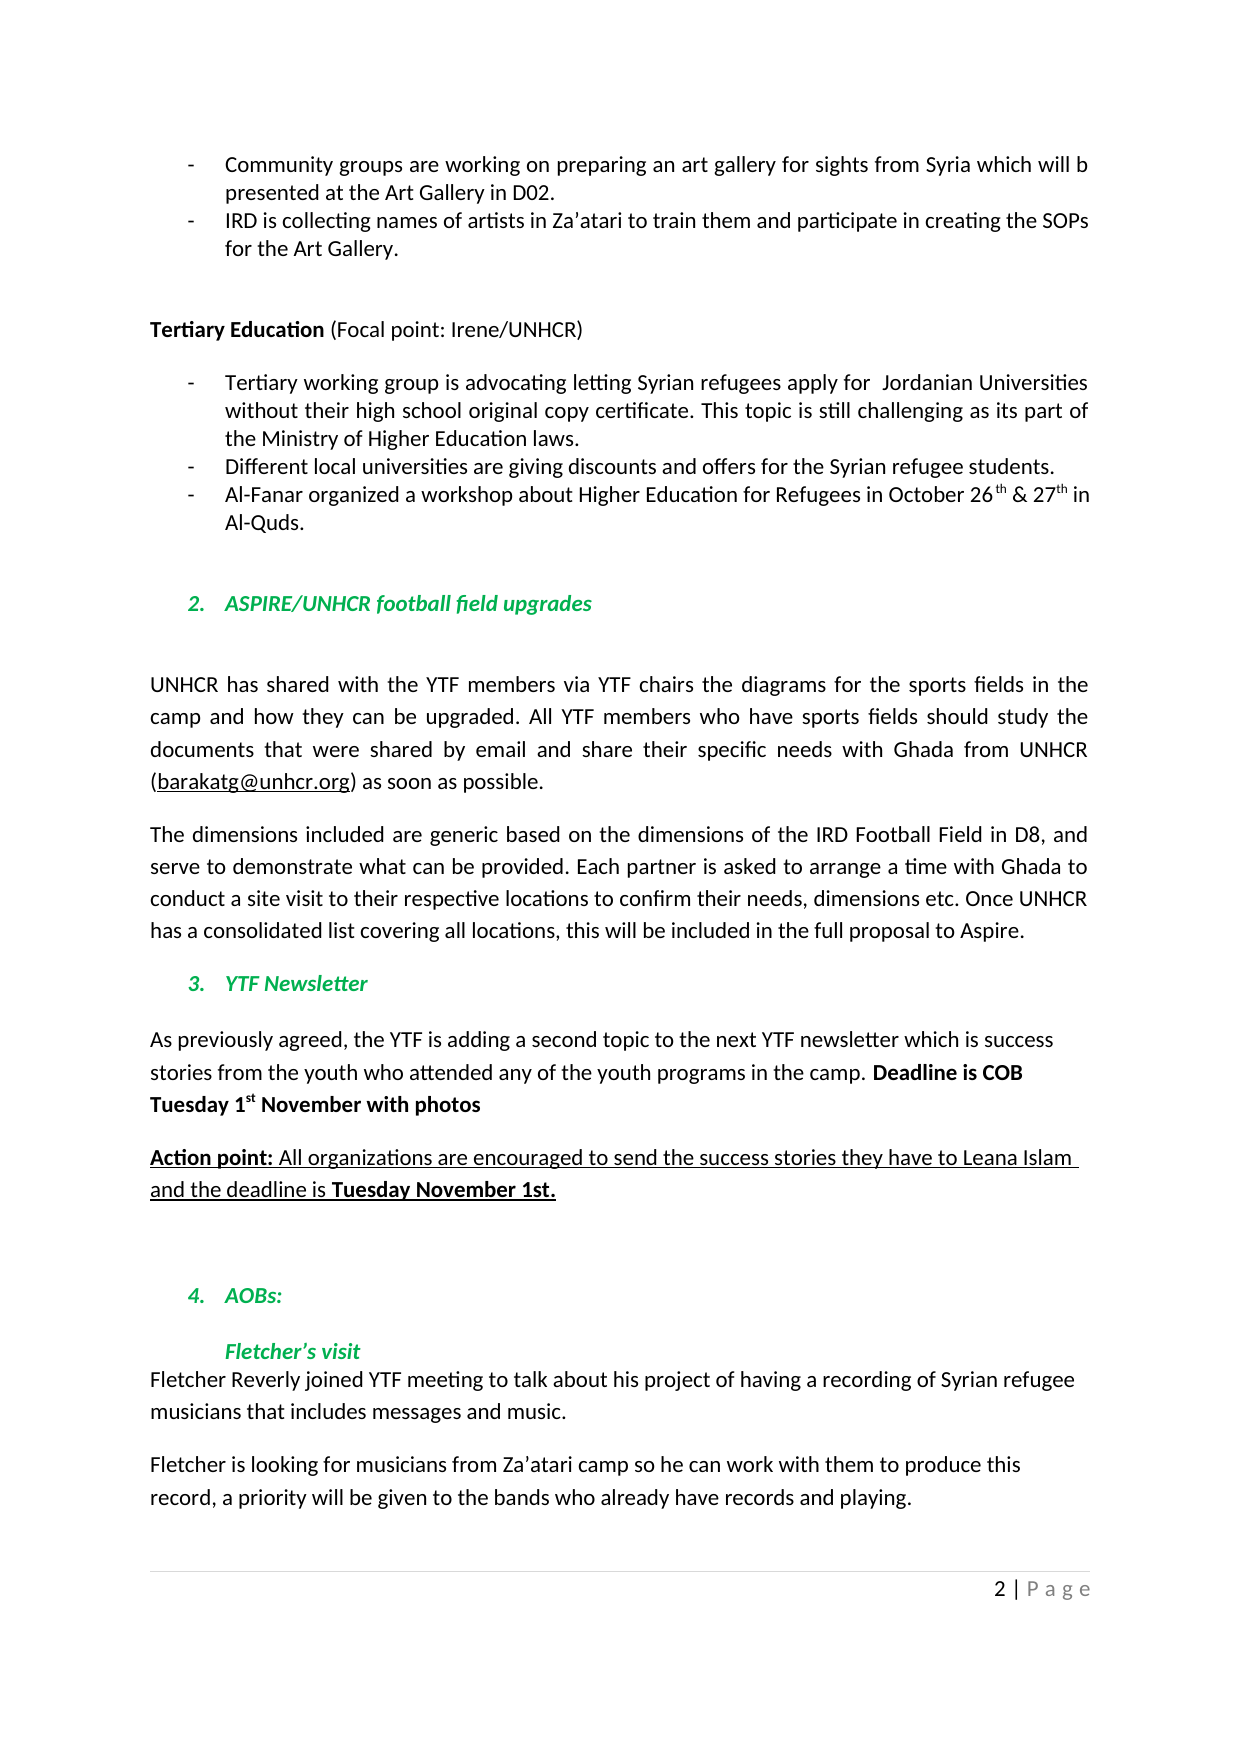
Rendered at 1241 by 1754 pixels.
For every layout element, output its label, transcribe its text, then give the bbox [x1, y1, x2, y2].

list Al-Fanar organized a workshop about Higher Education for Refugees in October 26th & 27th in Al-Quds. [187, 480, 1090, 536]
text The dimensions included are generic based on the dimensions of the IRD Football Field in D8, and serve to demonstrate what can be provided. Each partner is asked to arrange a time with Ghada to conduct a site visit to their respective locations to confirm their needs, dimensions etc. Once UNHCR has a consolidated list covering all locations, this will be included in the full proposal to Aspire. [150, 820, 1090, 944]
text Action point: All organizations are encouraged to send the success stories they have to Leana Islam and the deadline is Tuesday November 1st. [150, 1143, 1090, 1203]
list ASPIRE/UNHCR football field upgrades [187, 589, 1090, 617]
list IRD is collecting names of artists in Za’atari to train them and participate in creating the SOPs for the Art Gallery. [187, 206, 1090, 262]
text As previously agreed, the YTF is adding a second topic to the next YTF newsletter which is success stories from the youth who attended any of the youth programs in the camp. Deadline is COB Tuesday 1st November with photos [150, 1026, 1090, 1118]
text Tertiary Education (Focal point: Irene/UNHCR) [150, 315, 1090, 343]
list Tertiary working group is advocating letting Syrian refugees apply for Jordanian Universities without their high school original copy certificate. This topic is still challenging as its part of the Ministry of Higher Education laws. [187, 368, 1090, 452]
list Community groups are working on preparing an art gallery for sights from Syria which will b presented at the Art Gallery in D02. [187, 150, 1090, 206]
text Fletcher Reverly joined YTF meeting to talk about his project of having a recording of Syrian refugee musicians that includes messages and music. [150, 1365, 1090, 1425]
text Fletcher is looking for musicians from Za’atari camp so he can work with them to produce this record, a priority will be given to the bands who already have records and playing. [150, 1450, 1090, 1511]
text UNHCR has shared with the YTF members via YTF chairs the diagrams for the sports fields in the camp and how they can be upgraded. All YTF members who have sports fields should study the documents that were shared by email and share their specific needs with Ghada from UNHCR (barakatg@unhcr.org) as soon as possible. [150, 670, 1090, 795]
list Fletcher’s visit [225, 1337, 1090, 1365]
list Different local universities are giving discounts and offers for the Syrian refugee students. [187, 452, 1090, 480]
list YTF Newsletter [187, 969, 1090, 997]
list AOBs: [187, 1281, 1090, 1309]
